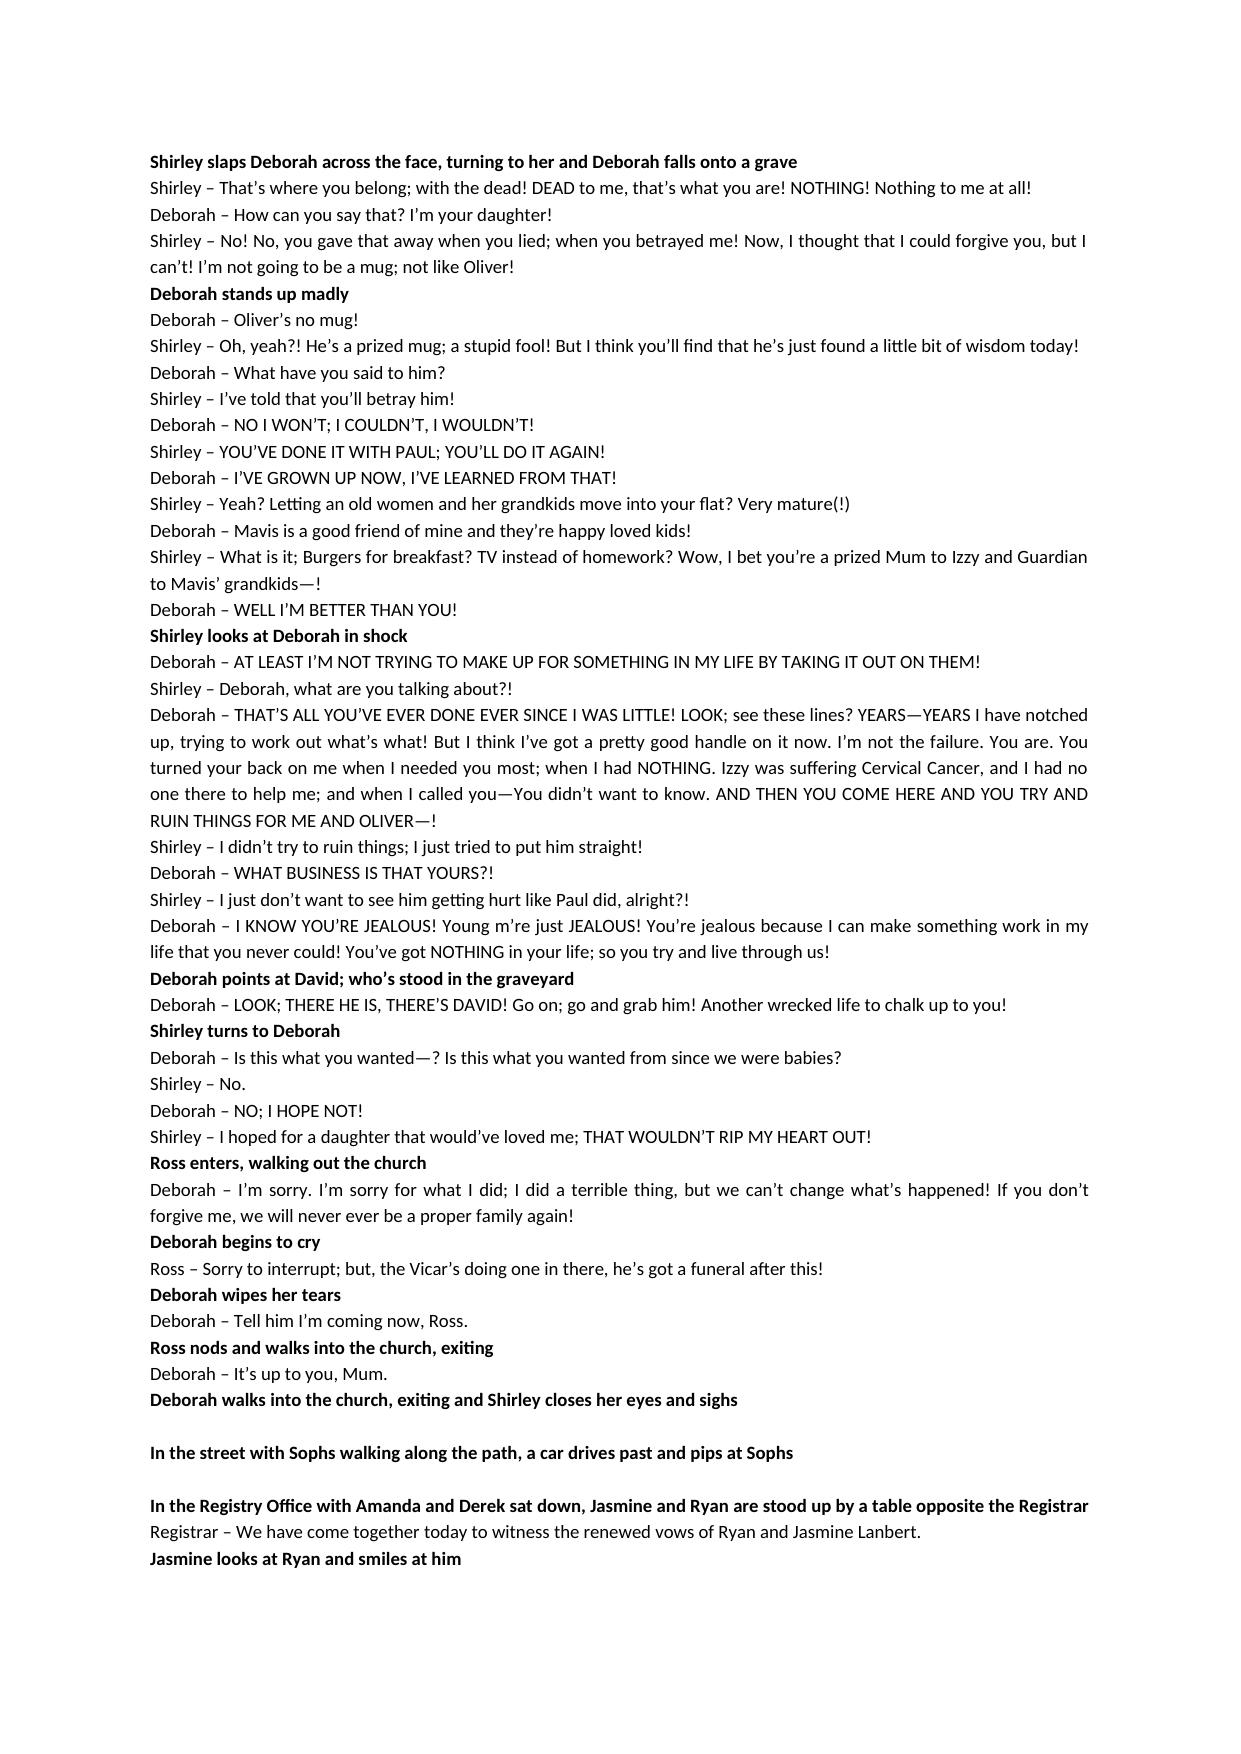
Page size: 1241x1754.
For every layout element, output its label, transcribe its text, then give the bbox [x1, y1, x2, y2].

text Shirley – Oh, yeah?! He’s a prized mug; a stupid fool! But I think you’ll find that he’s just found a little bit of wisdom today! [150, 334, 1090, 357]
text Deborah stands up madly [150, 282, 1090, 305]
text Ross nods and walks into the church, exiting [150, 1336, 1090, 1359]
text In the street with Sophs walking along the path, a car drives past and pips at Sophs [150, 1441, 1090, 1464]
text Deborah – WELL I’M BETTER THAN YOU! [150, 598, 1090, 621]
text Shirley – Yeah? Letting an old women and her grandkids move into your flat? Very mature(!) [150, 493, 1090, 516]
text Shirley – I didn’t try to ruin things; I just tried to put him straight! [150, 835, 1090, 858]
text Deborah – LOOK; THERE HE IS, THERE’S DAVID! Go on; go and grab him! Another wrecked life to chalk up to you! [150, 993, 1090, 1016]
text Deborah – WHAT BUSINESS IS THAT YOURS?! [150, 862, 1090, 884]
text Registrar – We have come together today to witness the renewed vows of Ryan and Jasmine Lanbert. [150, 1520, 1090, 1543]
text Ross enters, walking out the church [150, 1151, 1090, 1174]
text Deborah – THAT’S ALL YOU’VE EVER DONE EVER SINCE I WAS LITTLE! LOOK; see these lines? YEARS—YEARS I have notched up, trying to work out what’s what! But I think I’ve got a pretty good handle on it now. I’m not the failure. You are. You turned your back on me when I needed you most; when I had NOTHING. Izzy was suffering Cervical Cancer, and I had no one there to help me; and when I called you—You didn’t want to know. AND THEN YOU COME HERE AND YOU TRY AND RUIN THINGS FOR ME AND OLIVER—! [150, 703, 1090, 832]
text Ross – Sorry to interrupt; but, the Vicar’s doing one in there, he’s got a funeral after this! [150, 1257, 1090, 1280]
text Jasmine looks at Ryan and smiles at him [150, 1547, 1090, 1570]
text Shirley – YOU’VE DONE IT WITH PAUL; YOU’LL DO IT AGAIN! [150, 440, 1090, 463]
text Deborah – Oliver’s no mug! [150, 308, 1090, 331]
text In the Registry Office with Amanda and Derek sat down, Jasmine and Ryan are stood up by a table opposite the Registrar [150, 1494, 1090, 1517]
text Shirley – No. [150, 1072, 1090, 1095]
text Deborah – Mavis is a good friend of mine and they’re happy loved kids! [150, 519, 1090, 542]
text Shirley – I hoped for a daughter that would’ve loved me; THAT WOULDN’T RIP MY HEART OUT! [150, 1125, 1090, 1148]
text Shirley – I’ve told that you’ll betray him! [150, 387, 1090, 410]
text Shirley slaps Deborah across the face, turning to her and Deborah falls onto a grave [150, 150, 1090, 173]
text Deborah – I KNOW YOU’RE JEALOUS! Young m’re just JEALOUS! You’re jealous because I can make something work in my life that you never could! You’ve got NOTHING in your life; so you try and live through us! [150, 914, 1090, 963]
text Shirley looks at Deborah in shock [150, 624, 1090, 647]
text Deborah – How can you say that? I’m your daughter! [150, 203, 1090, 226]
text Deborah points at David; who’s stood in the graveyard [150, 967, 1090, 990]
text Shirley – What is it; Burgers for breakfast? TV instead of homework? Wow, I bet you’re a prized Mum to Izzy and Guardian to Mavis’ grandkids—! [150, 545, 1090, 594]
text Deborah – It’s up to you, Mum. [150, 1362, 1090, 1385]
text Shirley – No! No, you gave that away when you lied; when you betrayed me! Now, I thought that I could forgive you, but I can’t! I’m not going to be a mug; not like Oliver! [150, 229, 1090, 278]
text Deborah – What have you said to him? [150, 361, 1090, 384]
text Deborah – I’m sorry. I’m sorry for what I did; I did a terrible thing, but we can’t change what’s happened! If you don’t forgive me, we will never ever be a proper family again! [150, 1178, 1090, 1227]
text Deborah – I’VE GROWN UP NOW, I’VE LEARNED FROM THAT! [150, 466, 1090, 489]
text Deborah – AT LEAST I’M NOT TRYING TO MAKE UP FOR SOMETHING IN MY LIFE BY TAKING IT OUT ON THEM! [150, 651, 1090, 674]
text Shirley – Deborah, what are you talking about?! [150, 677, 1090, 700]
text Deborah – NO I WON’T; I COULDN’T, I WOULDN’T! [150, 413, 1090, 436]
text Deborah – Is this what you wanted—? Is this what you wanted from since we were babies? [150, 1046, 1090, 1069]
text Shirley turns to Deborah [150, 1020, 1090, 1043]
text Shirley – I just don’t want to see him getting hurt like Paul did, alright?! [150, 888, 1090, 911]
text Deborah – Tell him I’m coming now, Ross. [150, 1309, 1090, 1332]
text Shirley – That’s where you belong; with the dead! DEAD to me, that’s what you are! NOTHING! Nothing to me at all! [150, 176, 1090, 199]
text Deborah begins to cry [150, 1231, 1090, 1253]
text Deborah wipes her tears [150, 1283, 1090, 1306]
text Deborah – NO; I HOPE NOT! [150, 1099, 1090, 1122]
text Deborah walks into the church, exiting and Shirley closes her eyes and sighs [150, 1389, 1090, 1412]
